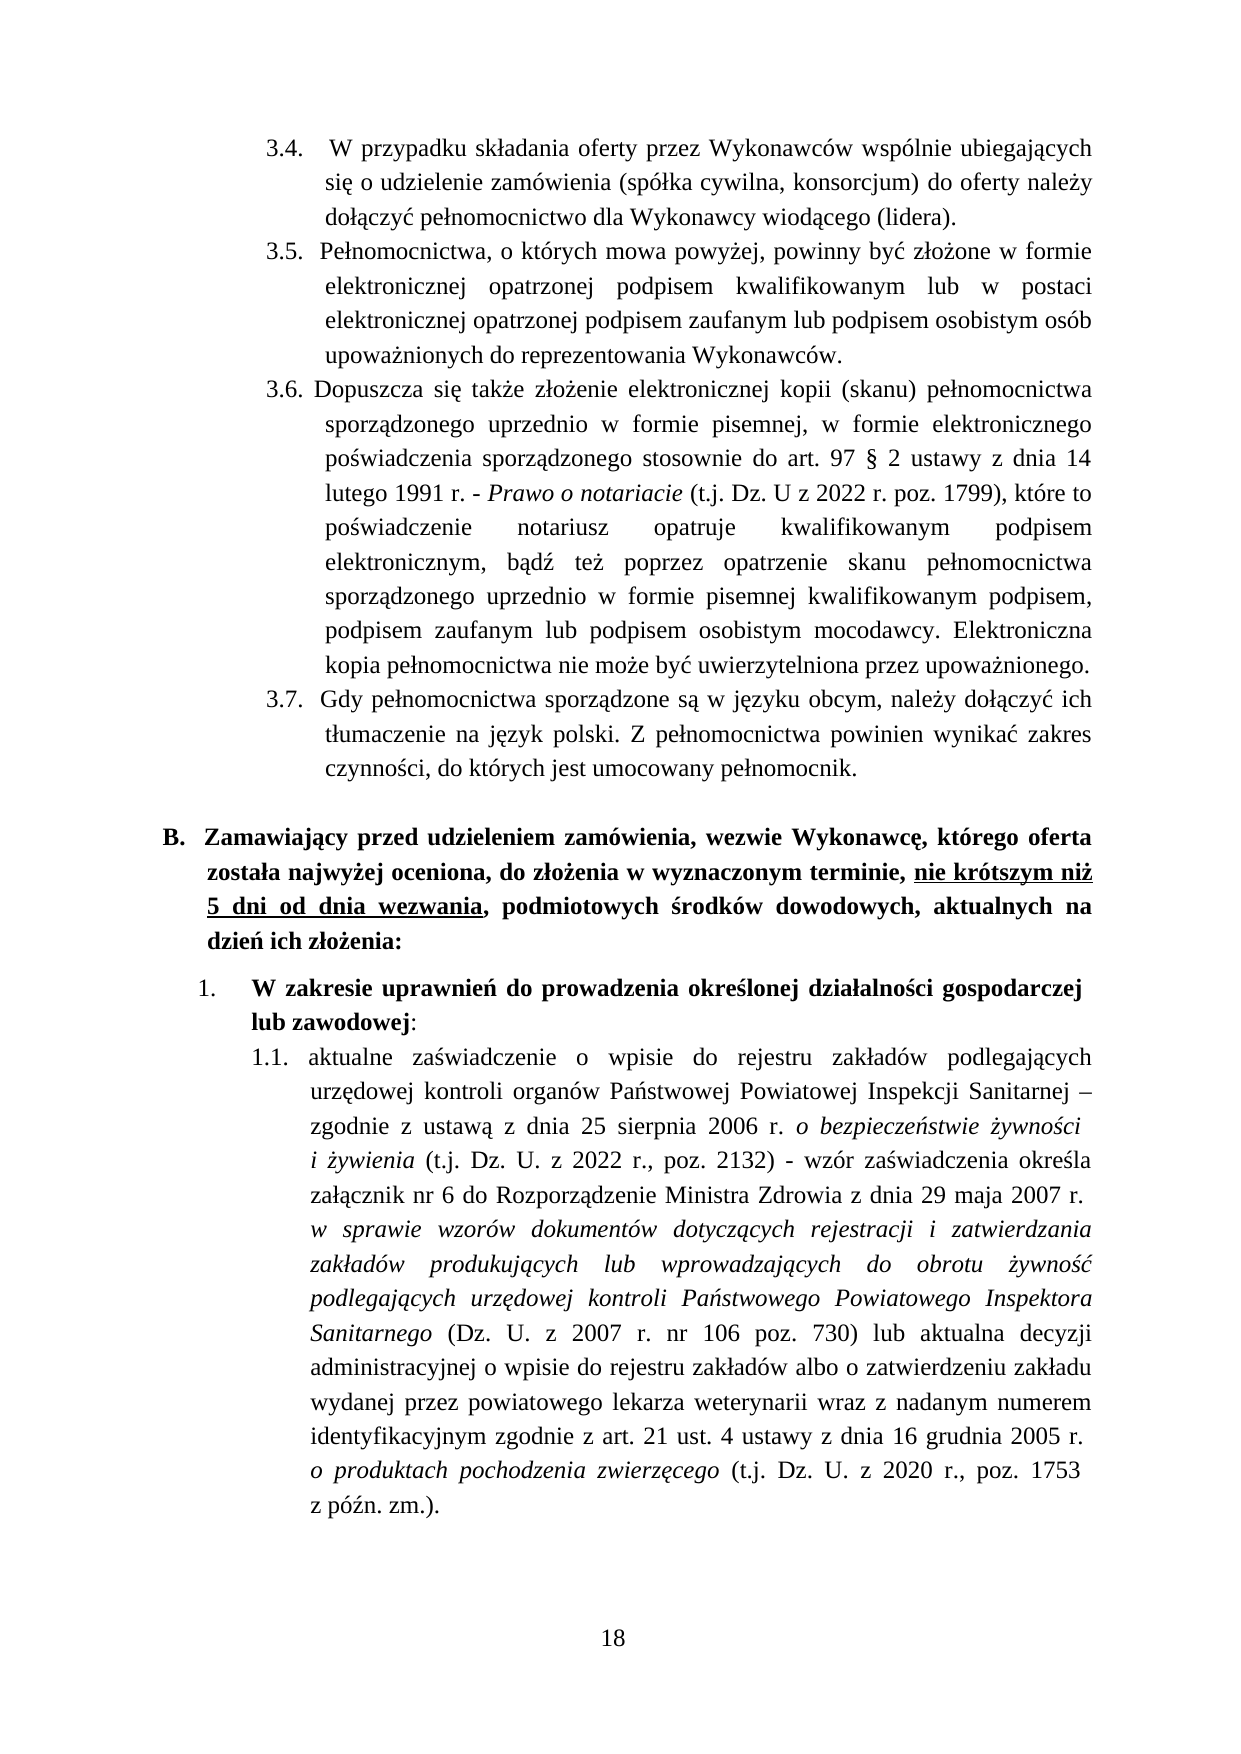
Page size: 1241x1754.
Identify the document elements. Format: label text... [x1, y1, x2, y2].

list 3.4. W przypadku składania oferty przez Wykonawców wspólnie ubiegających się o udzielenie zamówienia (spółka cywilna, konsorcjum) do oferty należy dołączyć pełnomocnictwo dla Wykonawcy wiodącego (lidera). [266, 133, 1093, 231]
list 1.1. aktualne zaświadczenie o wpisie do rejestru zakładów podlegających urzędowej kontroli organów Państwowej Powiatowej Inspekcji Sanitarnej – zgodnie z ustawą z dnia 25 sierpnia 2006 r. o bezpieczeństwie żywności i żywienia (t.j. Dz. U. z 2022 r., poz. 2132) - wzór zaświadczenia określa załącznik nr 6 do Rozporządzenie Ministra Zdrowia z dnia 29 maja 2007 r. w sprawie wzorów dokumentów dotyczących rejestracji i zatwierdzania zakładów produkujących lub wprowadzających do obrotu żywność podlegających urzędowej kontroli Państwowego Powiatowego Inspektora Sanitarnego (Dz. U. z 2007 r. nr 106 poz. 730) lub aktualna decyzji administracyjnej o wpisie do rejestru zakładów albo o zatwierdzeniu zakładu wydanej przez powiatowego lekarza weterynarii wraz z nadanym numerem identyfikacyjnym zgodnie z art. 21 ust. 4 ustawy z dnia 16 grudnia 2005 r. o produktach pochodzenia zwierzęcego (t.j. Dz. U. z 2020 r., poz. 1753 z późn. zm.). [251, 1042, 1093, 1519]
text B. Zamawiający przed udzieleniem zamówienia, wezwie Wykonawcę, którego oferta została najwyżej oceniona, do złożenia w wyznaczonym terminie, nie krótszym niż 5 dni od dnia wezwania, podmiotowych środków dowodowych, aktualnych na dzień ich złożenia: [162, 822, 1093, 955]
list 3.7. Gdy pełnomocnictwa sporządzone są w języku obcym, należy dołączyć ich tłumaczenie na język polski. Z pełnomocnictwa powinien wynikać zakres czynności, do których jest umocowany pełnomocnik. [266, 684, 1093, 782]
list 3.5. Pełnomocnictwa, o których mowa powyżej, powinny być złożone w formie elektronicznej opatrzonej podpisem kwalifikowanym lub w postaci elektronicznej opatrzonej podpisem zaufanym lub podpisem osobistym osób upoważnionych do reprezentowania Wykonawców. [266, 236, 1093, 368]
list W zakresie uprawnień do prowadzenia określonej działalności gospodarczej lub zawodowej: [207, 973, 1093, 1036]
list 3.6. Dopuszcza się także złożenie elektronicznej kopii (skanu) pełnomocnictwa sporządzonego uprzednio w formie pisemnej, w formie elektronicznego poświadczenia sporządzonego stosownie do art. 97 § 2 ustawy z dnia 14 lutego 1991 r. - Prawo o notariacie (t.j. Dz. U z 2022 r. poz. 1799), które to poświadczenie notariusz opatruje kwalifikowanym podpisem elektronicznym, bądź też poprzez opatrzenie skanu pełnomocnictwa sporządzonego uprzednio w formie pisemnej kwalifikowanym podpisem, podpisem zaufanym lub podpisem osobistym mocodawcy. Elektroniczna kopia pełnomocnictwa nie może być uwierzytelniona przez upoważnionego. [266, 374, 1093, 679]
